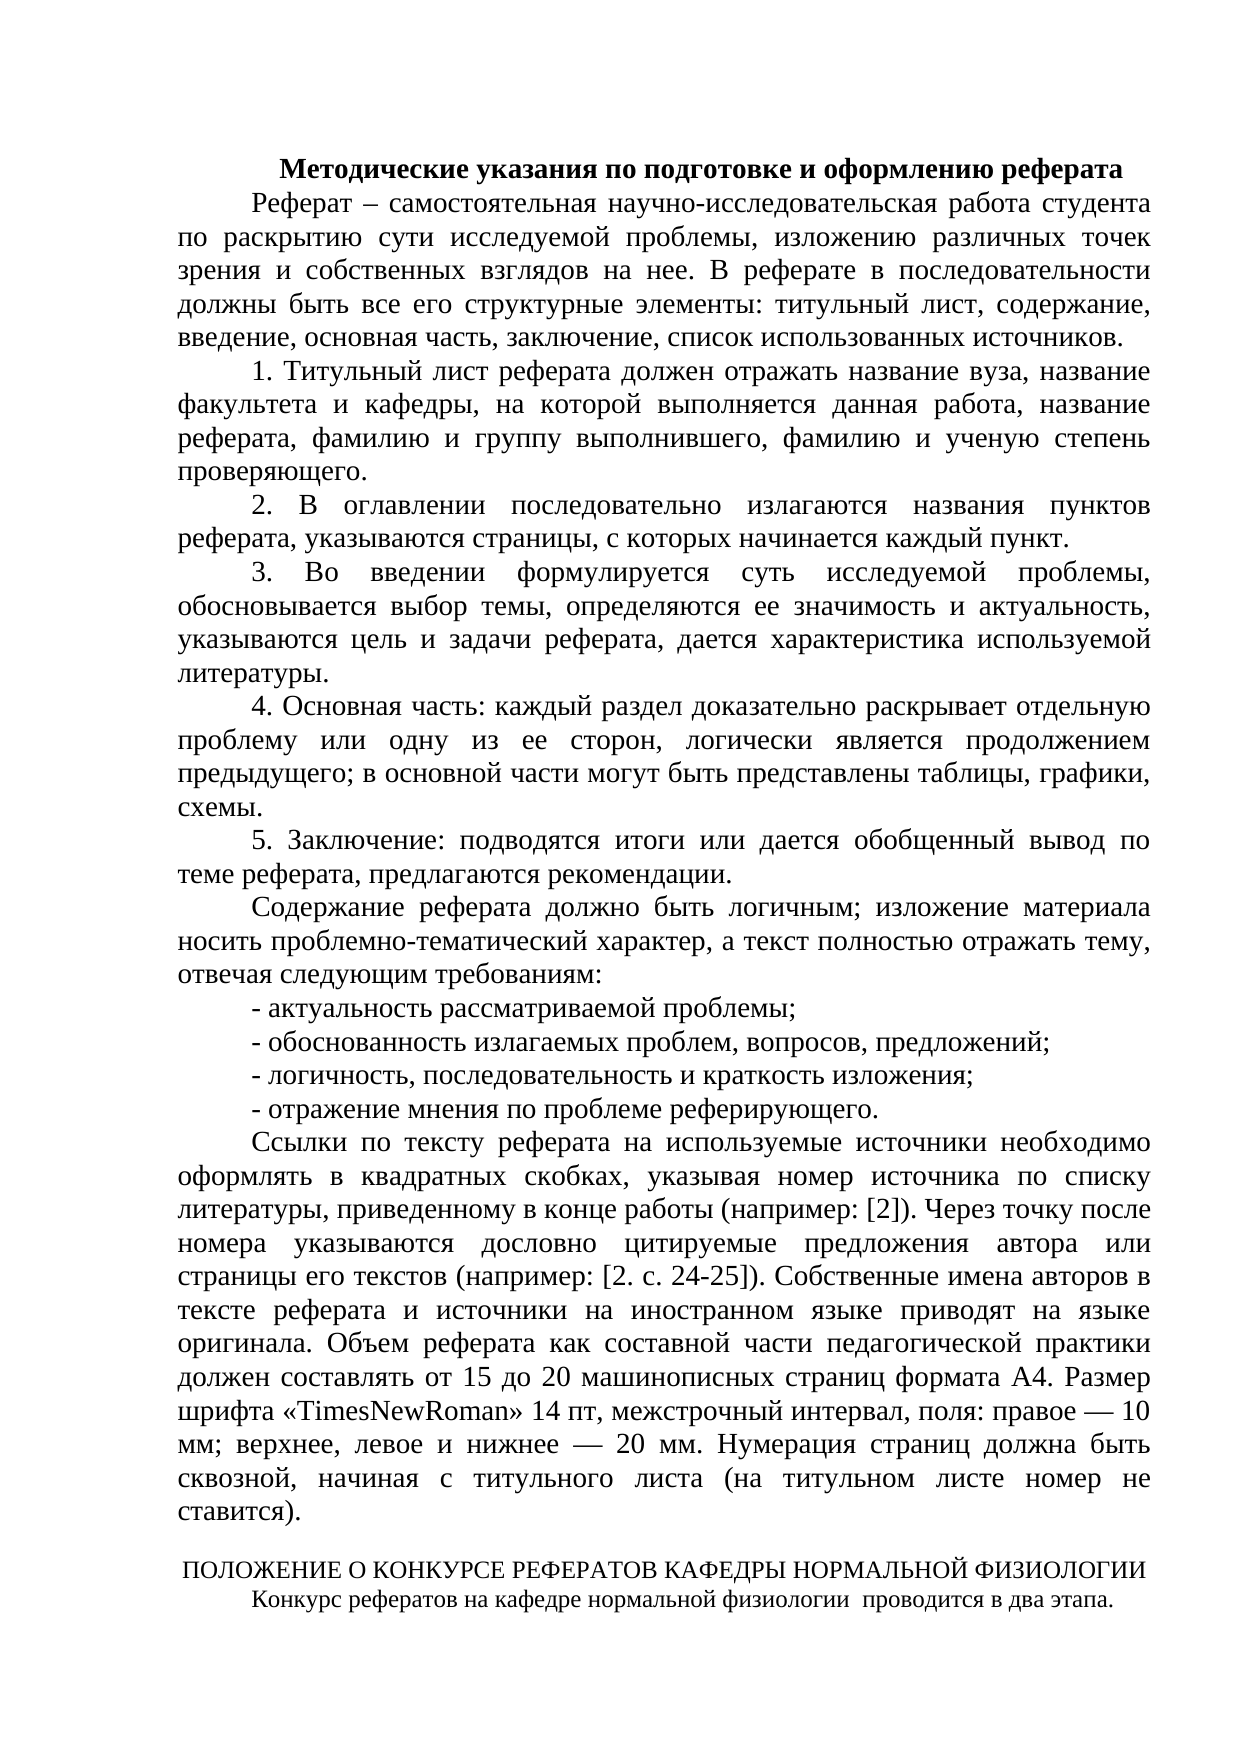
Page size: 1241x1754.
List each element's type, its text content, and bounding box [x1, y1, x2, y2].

text - актуальность рассматриваемой проблемы; [177, 990, 1152, 1024]
text 4. Основная часть: каждый раздел доказательно раскрывает отдельную проблему или одну из ее сторон, логически является продолжением предыдущего; в основной части могут быть представлены таблицы, графики, схемы. [177, 688, 1152, 822]
text - обоснованность излагаемых проблем, вопросов, предложений; [177, 1024, 1152, 1057]
text Реферат – самостоятельная научно-исследовательская работа студента по раскрытию сути исследуемой проблемы, изложению различных точек зрения и собственных взглядов на нее. В реферате в последовательности должны быть все его структурные элементы: титульный лист, содержание, введение, основная часть, заключение, список использованных источников. [177, 185, 1152, 353]
text 3. Во введении формулируется суть исследуемой проблемы, обосновывается выбор темы, определяются ее значимость и актуальность, указываются цель и задачи реферата, дается характеристика используемой литературы. [177, 554, 1152, 688]
text - логичность, последовательность и краткость изложения; [177, 1057, 1152, 1091]
text 1. Титульный лист реферата должен отражать название вуза, название факультета и кафедры, на которой выполняется данная работа, название реферата, фамилию и группу выполнившего, фамилию и ученую степень проверяющего. [177, 353, 1152, 487]
text 2. В оглавлении последовательно излагаются названия пунктов реферата, указываются страницы, с которых начинается каждый пункт. [177, 487, 1152, 554]
text - отражение мнения по проблеме реферирующего. [177, 1091, 1152, 1124]
text Содержание реферата должно быть логичным; изложение материала носить проблемно-тематический характер, а текст полностью отражать тему, отвечая следующим требованиям: [177, 889, 1152, 990]
text 5. Заключение: подводятся итоги или дается обобщенный вывод по теме реферата, предлагаются рекомендации. [177, 822, 1152, 889]
text ПОЛОЖЕНИЕ О КОНКУРСЕ РЕФЕРАТОВ КАФЕДРЫ НОРМАЛЬНОЙ ФИЗИОЛОГИИ [177, 1556, 1152, 1584]
text Методические указания по подготовке и оформлению реферата [177, 152, 1152, 185]
text Конкурс рефератов на кафедре нормальной физиологии проводится в два этапа. [177, 1584, 1152, 1613]
text Ссылки по тексту реферата на используемые источники необходимо оформлять в квадратных скобках, указывая номер источника по списку литературы, приведенному в конце работы (например: [2]). Через точку после номера указываются дословно цитируемые предложения автора или страницы его текстов (например: [2. с. 24-25]). Собственные имена авторов в тексте реферата и источники на иностранном языке приводят на языке оригинала. Объем реферата как составной части педагогической практики должен составлять от 15 до 20 машинописных страниц формата А4. Размер шрифта «TimesNewRoman» 14 пт, межстрочный интервал, поля: правое — ; верхнее, левое и нижнее — . Нумерация страниц должна быть сквозной, начиная с титульного листа (на титульном листе номер не ставится). [177, 1124, 1152, 1527]
